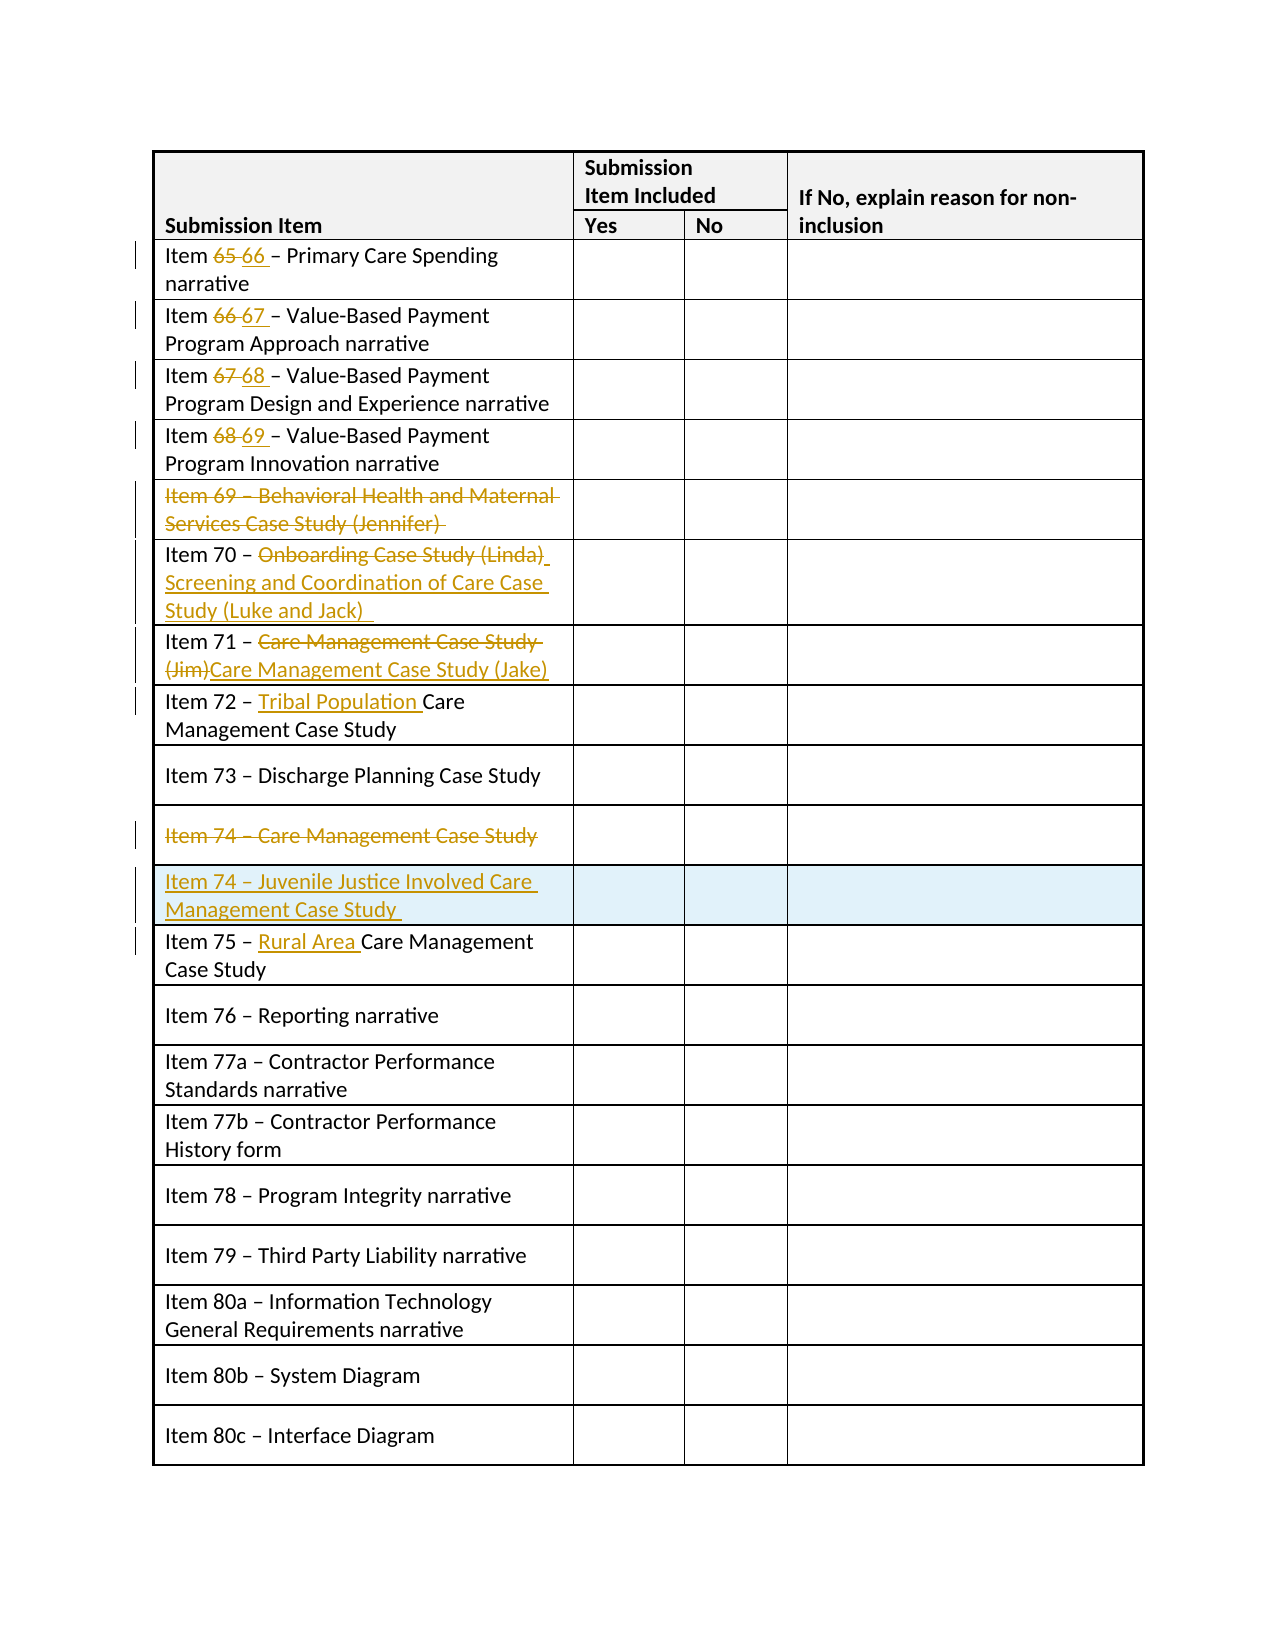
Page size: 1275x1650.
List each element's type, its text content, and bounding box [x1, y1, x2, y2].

table_cell [574, 986, 684, 1044]
table_cell [788, 626, 1142, 684]
table_cell Item 80b – System Diagram [155, 1346, 573, 1404]
table_cell [574, 300, 684, 359]
table_cell [574, 360, 684, 419]
table_cell Item – Value-Based Payment Program Innovation narrative [155, 420, 573, 479]
table_cell [685, 480, 787, 539]
table_cell Item 79 – Third Party Liability narrative [155, 1226, 573, 1284]
table_cell Item 80a – Information Technology General Requirements narrative [155, 1286, 573, 1344]
table_cell [155, 806, 573, 864]
table_cell Item 78 – Program Integrity narrative [155, 1166, 573, 1224]
table_cell [788, 806, 1142, 864]
table_cell [685, 1346, 787, 1404]
table_cell Item 71 – [155, 626, 573, 684]
table_cell [685, 1406, 787, 1464]
table_cell [788, 540, 1142, 624]
table_cell [574, 926, 684, 984]
table_cell [574, 746, 684, 804]
table_header If No, explain reason for non-inclusion [788, 153, 1142, 239]
table_cell [788, 986, 1142, 1044]
table_cell [574, 1226, 684, 1284]
table_cell [574, 686, 684, 744]
table_cell [788, 240, 1142, 299]
table_cell Item – Value-Based Payment Program Design and Experience narrative [155, 360, 573, 419]
table_cell [685, 360, 787, 419]
table_cell [685, 300, 787, 359]
table_cell Item – Value-Based Payment Program Approach narrative [155, 300, 573, 359]
table_cell [155, 480, 573, 539]
table_cell [685, 1286, 787, 1344]
table_cell [788, 480, 1142, 539]
table_cell [788, 300, 1142, 359]
table_cell [788, 1046, 1142, 1104]
table_cell No [685, 211, 787, 239]
table_cell Item 76 – Reporting narrative [155, 986, 573, 1044]
table_cell [788, 1406, 1142, 1464]
table_cell Item 77a – Contractor Performance Standards narrative [155, 1046, 573, 1104]
table_cell [574, 806, 684, 864]
table_cell [788, 1226, 1142, 1284]
table_cell [574, 1166, 684, 1224]
table_cell [685, 240, 787, 299]
table_cell [574, 480, 684, 539]
table_cell [685, 626, 787, 684]
table_cell [574, 1346, 684, 1404]
table_cell [788, 926, 1142, 984]
table_cell [788, 420, 1142, 479]
table_cell [685, 1106, 787, 1164]
table_cell [574, 420, 684, 479]
table_cell Submission Item [155, 209, 573, 239]
table_header [155, 153, 573, 209]
table_cell [788, 1166, 1142, 1224]
table_cell [685, 1046, 787, 1104]
table_cell [685, 986, 787, 1044]
table_cell [788, 360, 1142, 419]
table_cell [574, 626, 684, 684]
table_cell [685, 540, 787, 624]
table_cell [574, 1106, 684, 1164]
table_header Submission Item Included [574, 153, 787, 209]
table_cell [685, 926, 787, 984]
table_cell [685, 1166, 787, 1224]
table_cell Item 75 – Care Management Case Study [155, 926, 573, 984]
table_cell [574, 1406, 684, 1464]
table_cell [574, 240, 684, 299]
table_cell Item – Primary Care Spending narrative [155, 240, 573, 299]
table_cell Item 77b – Contractor Performance History form [155, 1106, 573, 1164]
table_cell Item 80c – Interface Diagram [155, 1406, 573, 1464]
table_cell [788, 1346, 1142, 1404]
table_cell [788, 686, 1142, 744]
table_cell [788, 1106, 1142, 1164]
table_cell [574, 1046, 684, 1104]
table_cell [685, 746, 787, 804]
table_cell [788, 746, 1142, 804]
table_cell [685, 806, 787, 864]
table_cell [788, 1286, 1142, 1344]
table_cell [574, 540, 684, 624]
table_cell Item 72 – Care Management Case Study [155, 686, 573, 744]
table_cell Item 70 – [155, 540, 573, 624]
table_cell [685, 1226, 787, 1284]
table_cell [685, 420, 787, 479]
table_cell [574, 1286, 684, 1344]
table_cell [685, 686, 787, 744]
table_cell Item 73 – Discharge Planning Case Study [155, 746, 573, 804]
table_cell Yes [574, 211, 684, 239]
